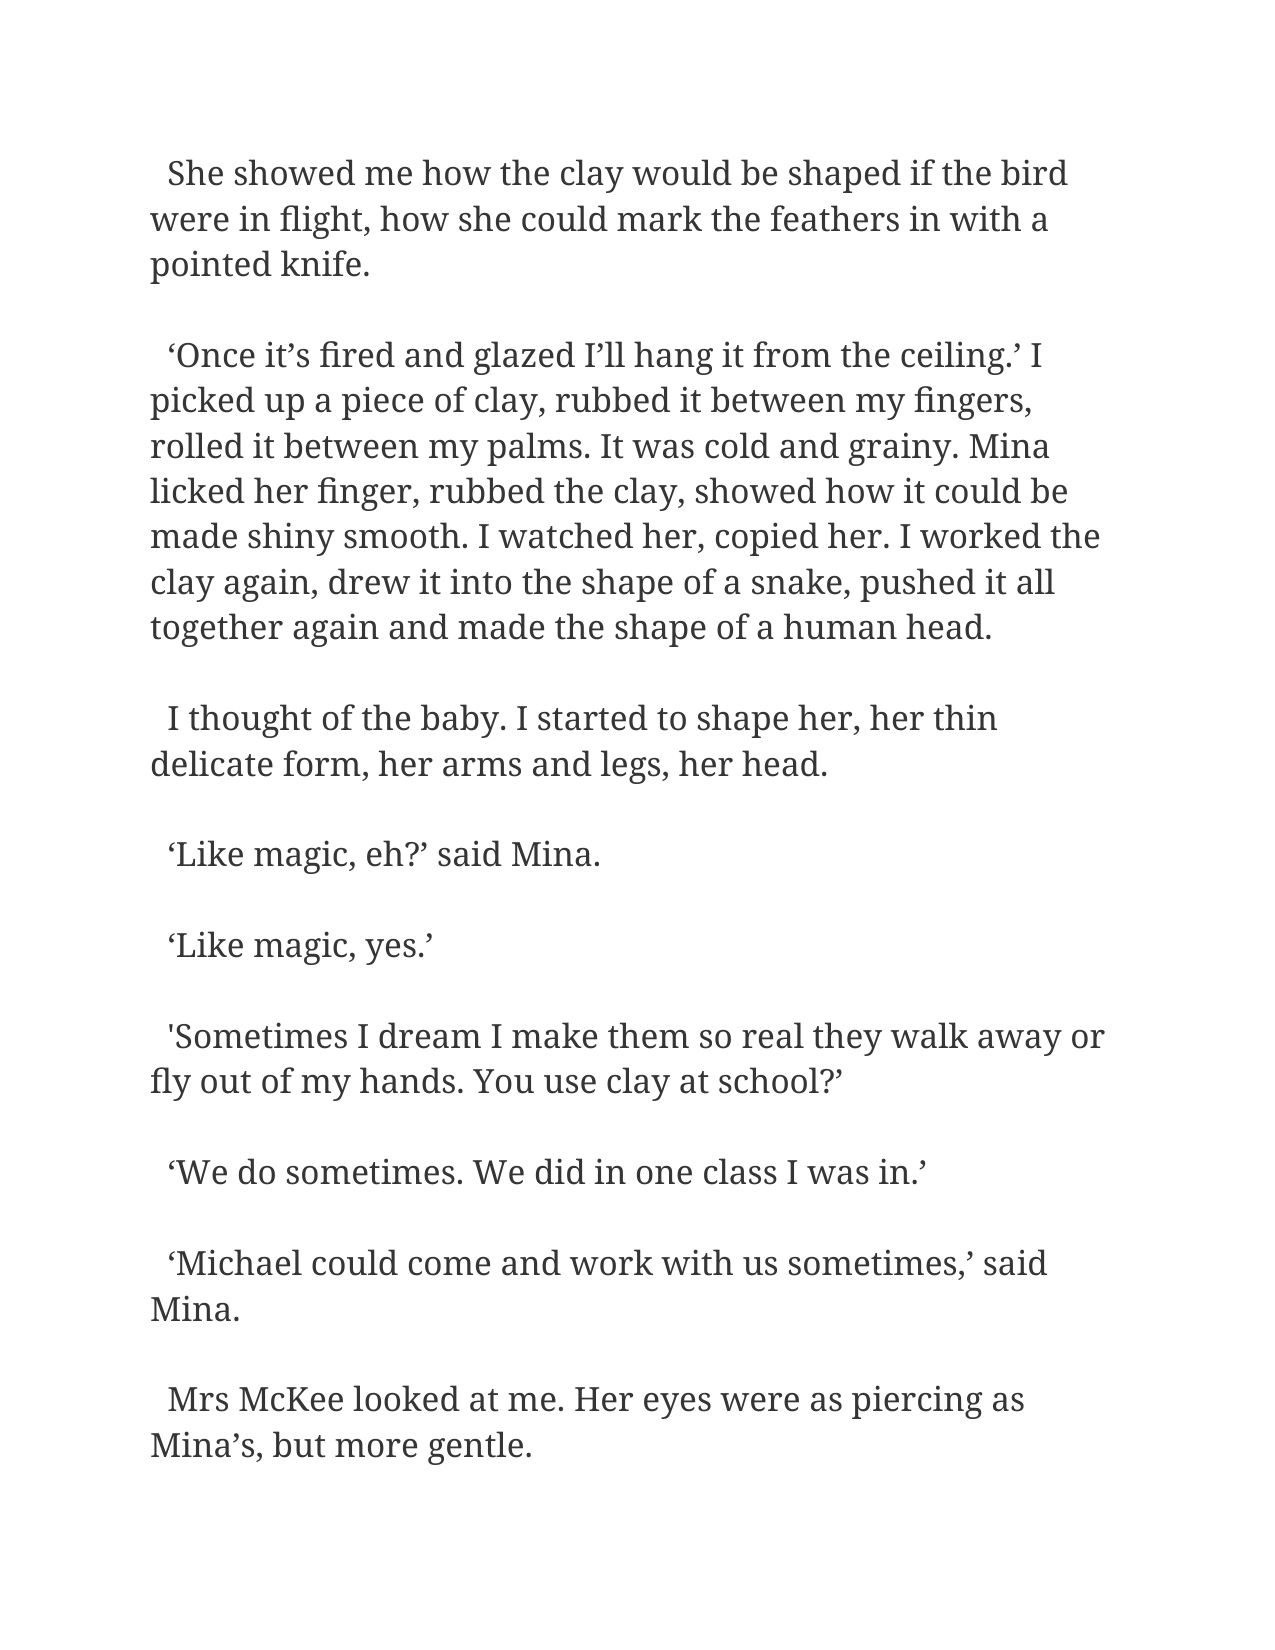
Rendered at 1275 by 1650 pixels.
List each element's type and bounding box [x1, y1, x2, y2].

text [150, 150, 1125, 1467]
